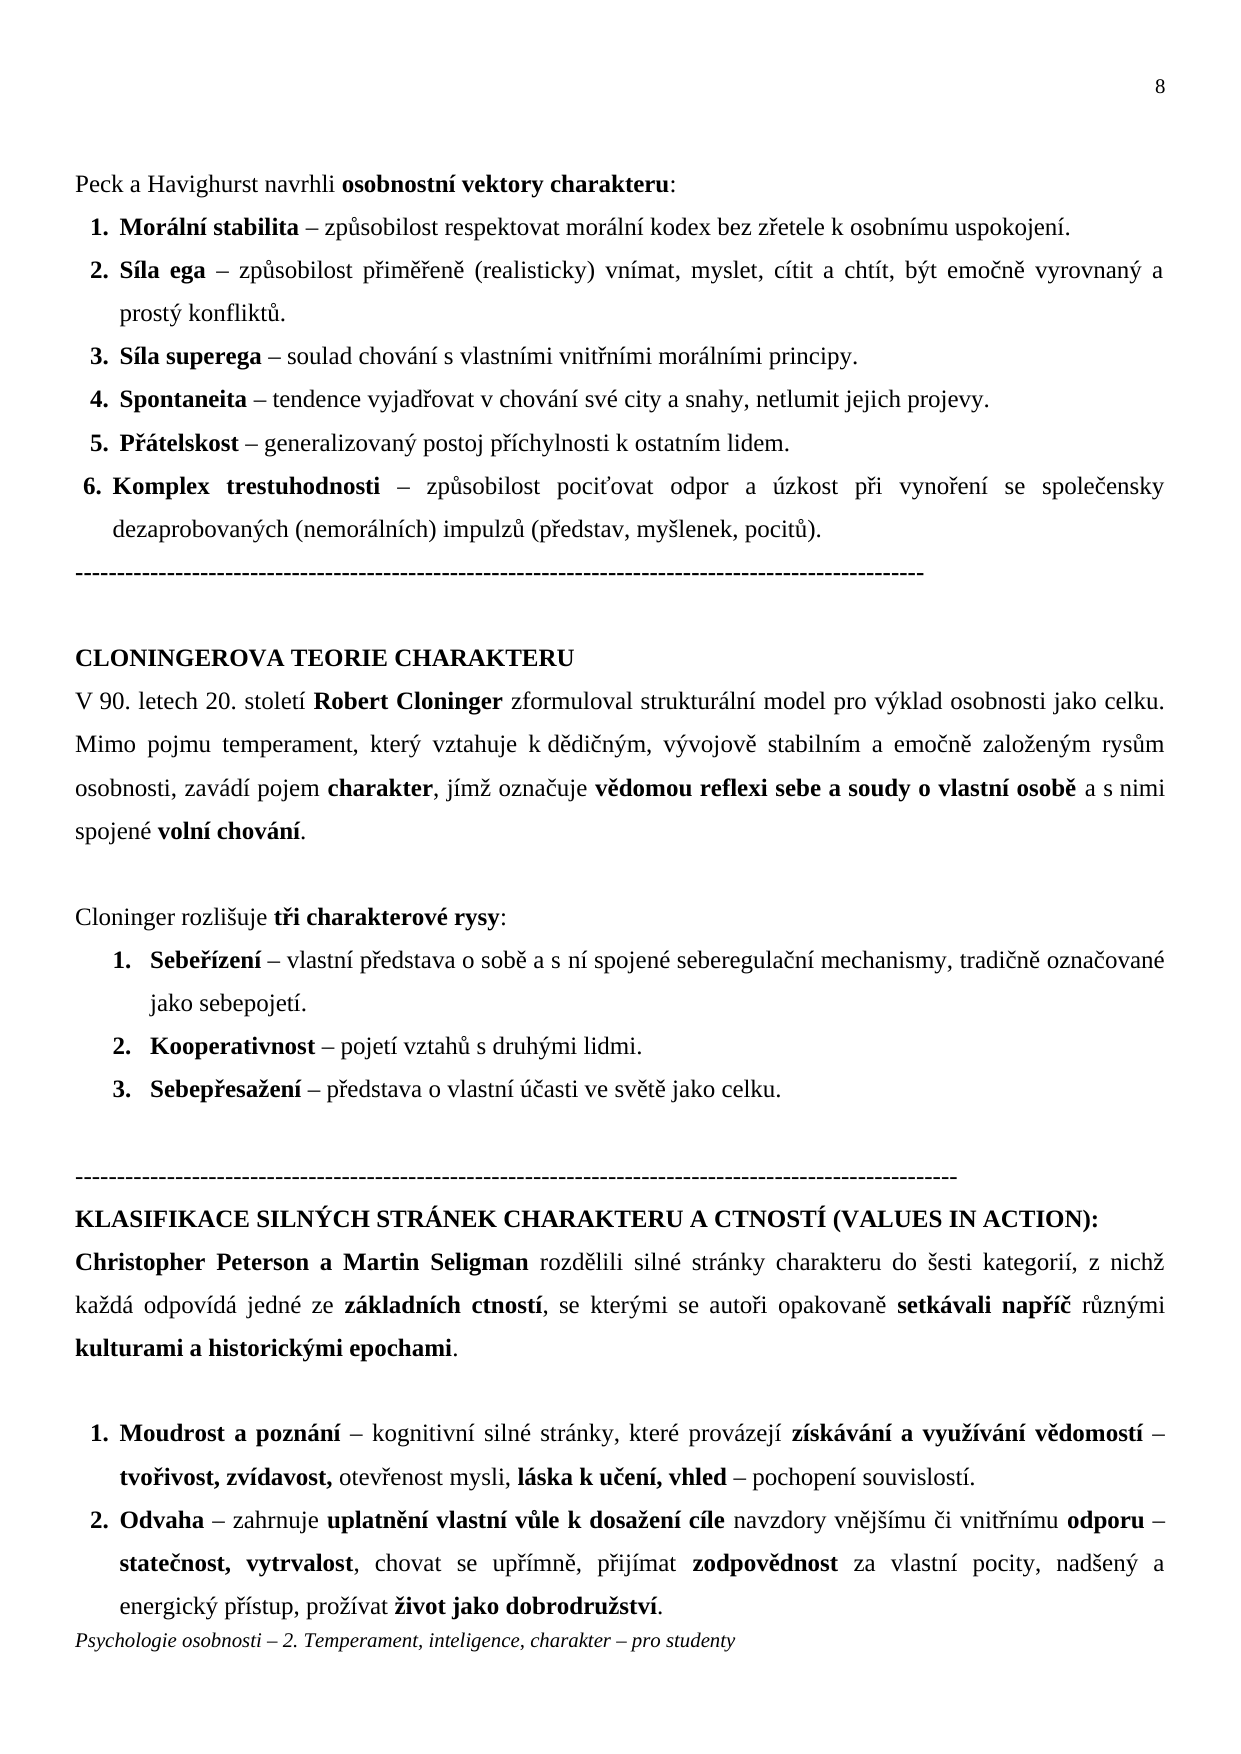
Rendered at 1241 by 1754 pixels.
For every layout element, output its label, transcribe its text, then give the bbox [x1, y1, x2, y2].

text Christopher Peterson a Martin Seligman rozdělili silné stránky charakteru do šesti kategorií, z nichž každá odpovídá jedné ze základních ctností, se kterými se autoři opakovaně setkávali napříč různými kulturami a historickými epochami. [75, 1247, 1165, 1362]
list Odvaha – zahrnuje uplatnění vlastní vůle k dosažení cíle navzdory vnějšímu či vnitřnímu odporu – statečnost, vytrvalost, chovat se upřímně, přijímat zodpovědnost za vlastní pocity, nadšený a energický přístup, prožívat život jako dobrodružství. [90, 1505, 1165, 1620]
list Morální stabilita – způsobilost respektovat morální kodex bez zřetele k osobnímu uspokojení. [90, 212, 1165, 241]
list Kooperativnost – pojetí vztahů s druhými lidmi. [112, 1031, 1165, 1060]
list Přátelskost – generalizovaný postoj příchylnosti k ostatním lidem. [90, 428, 1165, 456]
text KLASIFIKACE SILNÝCH STRÁNEK CHARAKTERU A CTNOSTÍ (VALUES IN ACTION): [75, 1204, 1165, 1233]
list Moudrost a poznání – kognitivní silné stránky, které provázejí získávání a využívání vědomostí – tvořivost, zvídavost, otevřenost mysli, láska k učení, vhled – pochopení souvislostí. [90, 1418, 1165, 1490]
text V 90. letech 20. století Robert Cloninger zformuloval strukturální model pro výklad osobnosti jako celku. Mimo pojmu temperament, který vztahuje k dědičným, vývojově stabilním a emočně založeným rysům osobnosti, zavádí pojem charakter, jímž označuje vědomou reflexi sebe a soudy o vlastní osobě a s nimi spojené volní chování. [75, 686, 1165, 844]
text ------------------------------------------------------------------------------------------------------ [75, 557, 1165, 586]
list Síla ega – způsobilost přiměřeně (realisticky) vnímat, myslet, cítit a chtít, být emočně vyrovnaný a prostý konfliktů. [90, 255, 1165, 327]
list Sebeřízení – vlastní představa o sobě a s ní spojené seberegulační mechanismy, tradičně označované jako sebepojetí. [112, 945, 1165, 1017]
text ---------------------------------------------------------------------------------------------------------- [75, 1161, 1165, 1189]
list Sebepřesažení – představa o vlastní účasti ve světě jako celku. [112, 1074, 1165, 1103]
text CLONINGEROVA TEORIE CHARAKTERU [75, 643, 1165, 672]
list Komplex trestuhodnosti – způsobilost pociťovat odpor a úzkost při vynoření se společensky dezaprobovaných (nemorálních) impulzů (představ, myšlenek, pocitů). [83, 471, 1165, 543]
list Spontaneita – tendence vyjadřovat v chování své city a snahy, netlumit jejich projevy. [90, 384, 1165, 413]
list Síla superega – soulad chování s vlastními vnitřními morálními principy. [90, 341, 1165, 370]
text Peck a Havighurst navrhli osobnostní vektory charakteru: [75, 169, 1165, 198]
text Cloninger rozlišuje tři charakterové rysy: [75, 902, 1165, 931]
